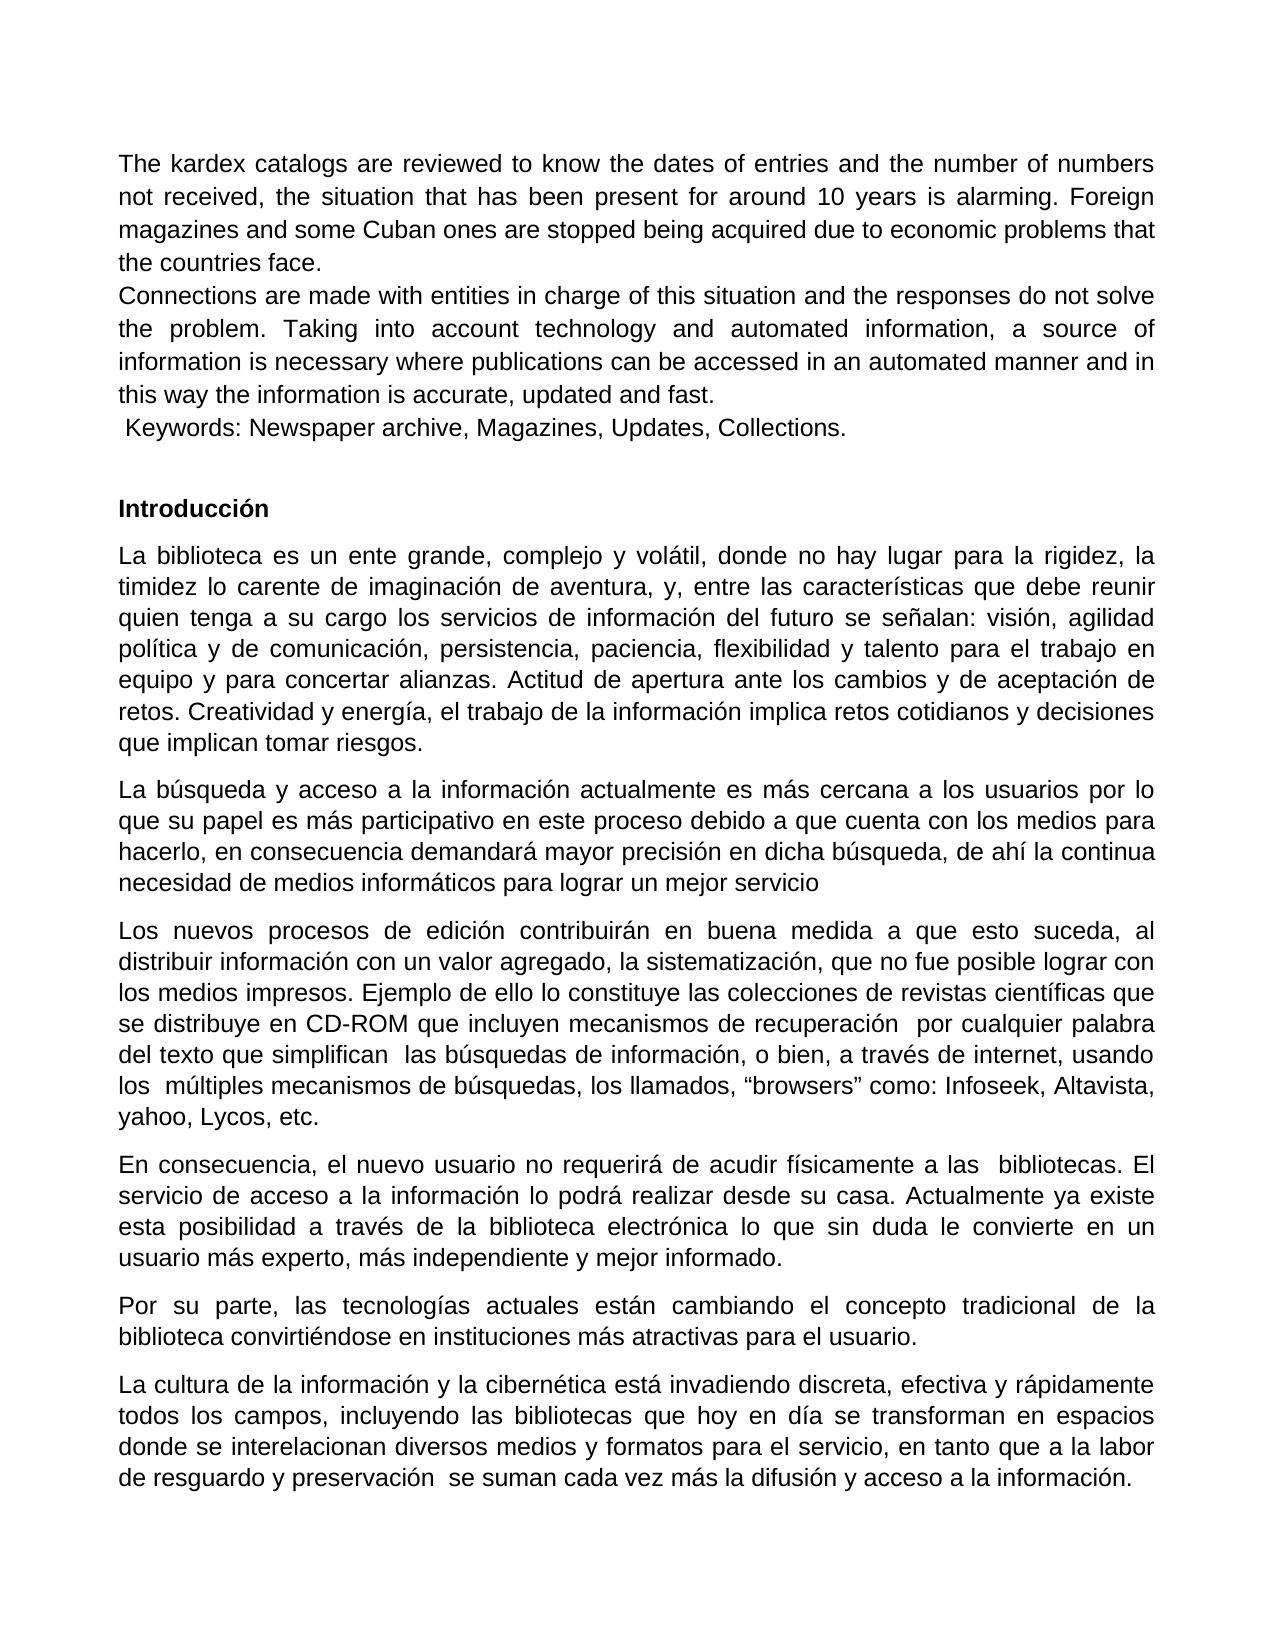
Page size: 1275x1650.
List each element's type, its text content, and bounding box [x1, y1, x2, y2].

text Keywords: Newspaper archive, Magazines, Updates, Collections. [118, 413, 1157, 442]
text Connections are made with entities in charge of this situation and the responses do not solve the problem. Taking into account technology and automated information, a source of information is necessary where publications can be accessed in an automated manner and in this way the information is accurate, updated and fast. [118, 281, 1157, 409]
text La cultura de la información y la cibernética está invadiendo discreta, efectiva y rápidamente todos los campos, incluyendo las bibliotecas que hoy en día se transforman en espacios donde se interelacionan diversos medios y formatos para el servicio, en tanto que a la labor de resguardo y preservación se suman cada vez más la difusión y acceso a la información. [118, 1370, 1157, 1492]
text Por su parte, las tecnologías actuales están cambiando el concepto tradicional de la biblioteca convirtiéndose en instituciones más atractivas para el usuario. [118, 1291, 1157, 1351]
text La biblioteca es un ente grande, complejo y volátil, donde no hay lugar para la rigidez, la timidez lo carente de imaginación de aventura, y, entre las características que debe reunir quien tenga a su cargo los servicios de información del futuro se señalan: visión, agilidad política y de comunicación, persistencia, paciencia, flexibilidad y talento para el trabajo en equipo y para concertar alianzas. Actitud de apertura ante los cambios y de aceptación de retos. Creatividad y energía, el trabajo de la información implica retos cotidianos y decisiones que implican tomar riesgos. [118, 541, 1157, 756]
text La búsqueda y acceso a la información actualmente es más cercana a los usuarios por lo que su papel es más participativo en este proceso debido a que cuenta con los medios para hacerlo, en consecuencia demandará mayor precisión en dicha búsqueda, de ahí la continua necesidad de medios informáticos para lograr un mejor servicio [118, 775, 1157, 897]
text Los nuevos procesos de edición contribuirán en buena medida a que esto suceda, al distribuir información con un valor agregado, la sistematización, que no fue posible lograr con los medios impresos. Ejemplo de ello lo constituye las colecciones de revistas científicas que se distribuye en CD-ROM que incluyen mecanismos de recuperación por cualquier palabra del texto que simplifican las búsquedas de información, o bien, a través de internet, usando los múltiples mecanismos de búsquedas, los llamados, “browsers” como: Infoseek, Altavista, yahoo, Lycos, etc. [118, 916, 1157, 1131]
text The kardex catalogs are reviewed to know the dates of entries and the number of numbers not received, the situation that has been present for around 10 years is alarming. Foreign magazines and some Cuban ones are stopped being acquired due to economic problems that the countries face. [118, 149, 1157, 277]
text En consecuencia, el nuevo usuario no requerirá de acudir físicamente a las bibliotecas. El servicio de acceso a la información lo podrá realizar desde su casa. Actualmente ya existe esta posibilidad a través de la biblioteca electrónica lo que sin duda le convierte en un usuario más experto, más independiente y mejor informado. [118, 1150, 1157, 1272]
text Introducción [118, 494, 1157, 522]
